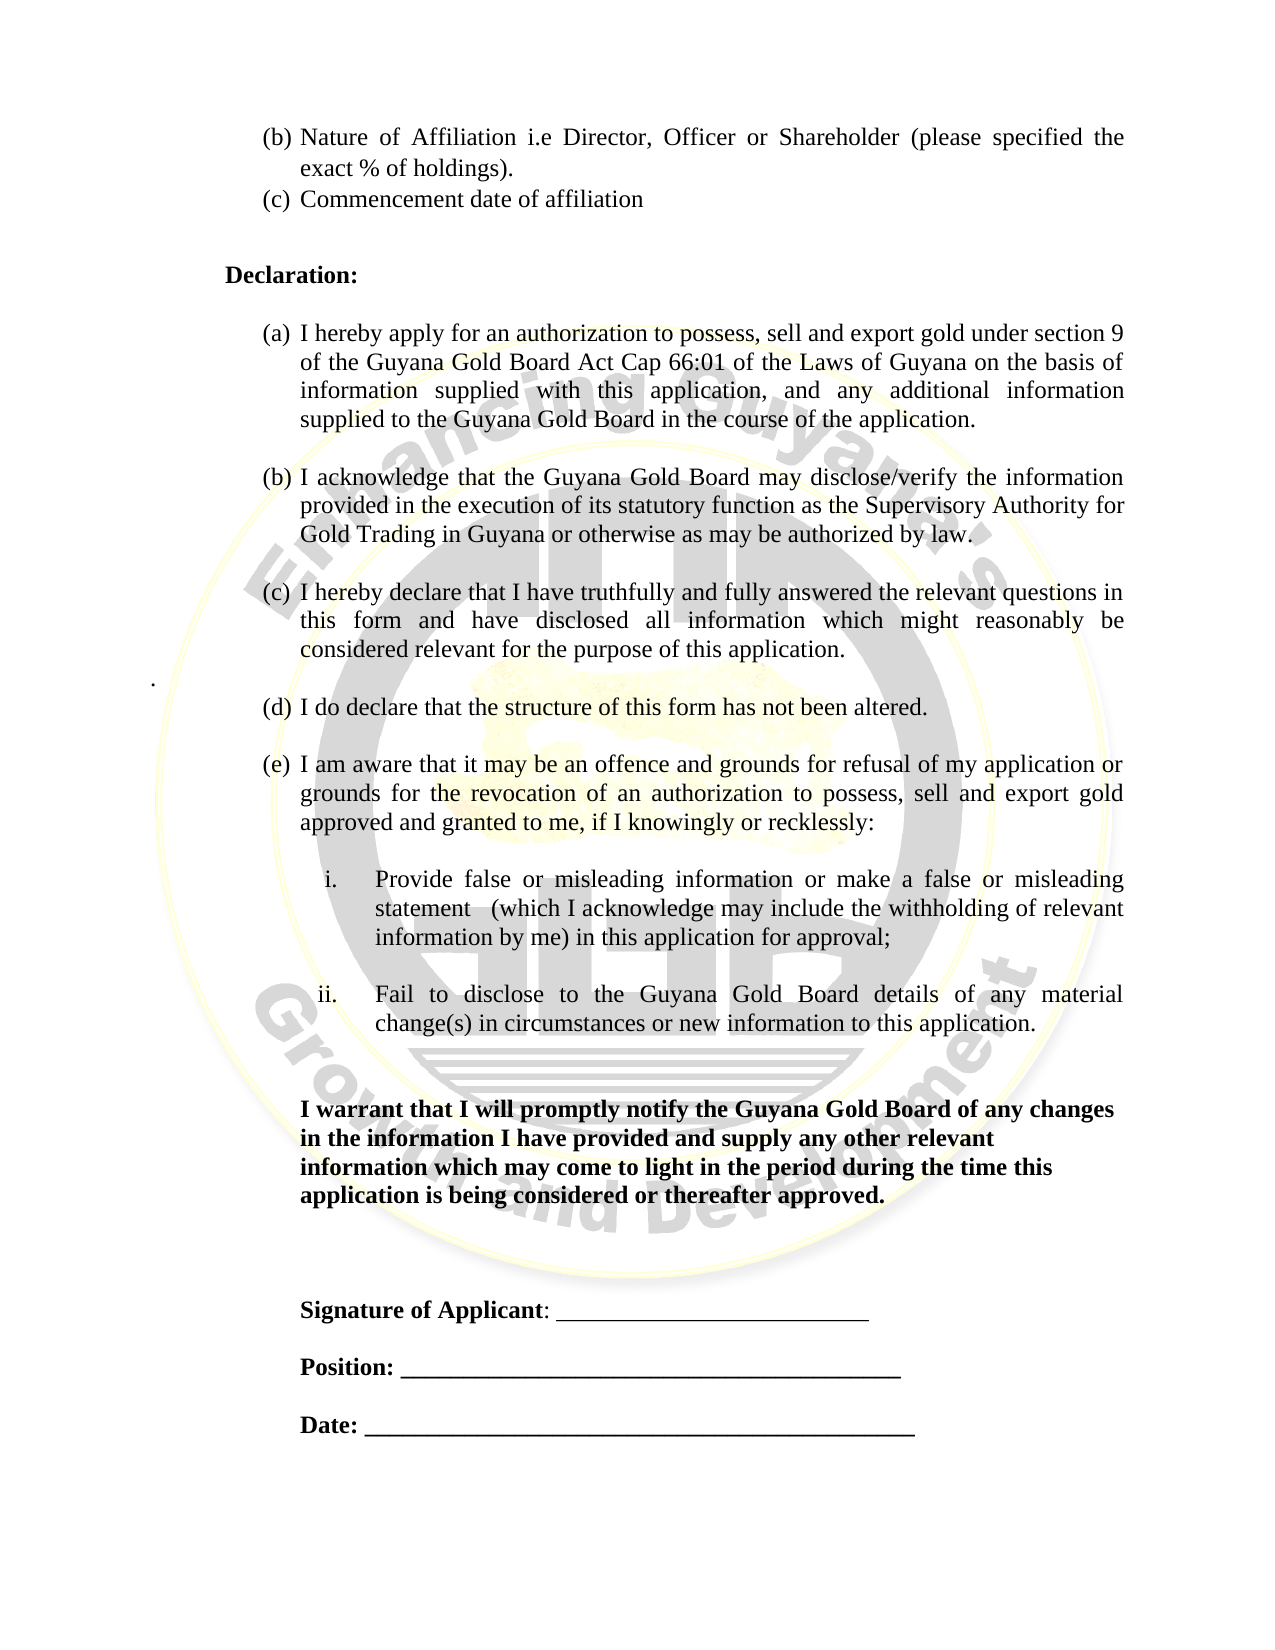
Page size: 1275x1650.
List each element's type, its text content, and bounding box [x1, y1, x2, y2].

list I am aware that it may be an offence and grounds for refusal of my application or grounds for the revocation of an authorization to possess, sell and export gold approved and granted to me, if I knowingly or recklessly: [262, 749, 1125, 835]
text I warrant that I will promptly notify the Guyana Gold Board of any changes in the information I have provided and supply any other relevant information which may come to light in the period during the time this application is being considered or thereafter approved. [300, 1094, 1125, 1209]
text . [150, 663, 1125, 692]
text Date: ____________________________________________ [225, 1410, 1125, 1438]
list I do declare that the structure of this form has not been altered. [262, 692, 1125, 720]
list Nature of Affiliation i.e Director, Officer or Shareholder (please specified the exact % of holdings). [262, 122, 1125, 182]
list Commencement date of affiliation [262, 184, 1125, 213]
text Signature of Applicant: _________________________ [225, 1295, 1125, 1323]
text Position: ________________________________________ [225, 1352, 1125, 1381]
list Provide false or misleading information or make a false or misleading statement (which I acknowledge may include the withholding of relevant information by me) in this application for approval; [337, 864, 1125, 950]
list Fail to disclose to the Guyana Gold Board details of any material change(s) in circumstances or new information to this application. [337, 979, 1125, 1037]
list I hereby apply for an authorization to possess, sell and export gold under section 9 of the Guyana Gold Board Act Cap 66:01 of the Laws of Guyana on the basis of information supplied with this application, and any additional information supplied to the Guyana Gold Board in the course of the application. [262, 318, 1125, 433]
list I acknowledge that the Guyana Gold Board may disclose/verify the information provided in the execution of its statutory function as the Supervisory Authority for Gold Trading in Guyana or otherwise as may be authorized by law. [262, 462, 1125, 548]
list I hereby declare that I have truthfully and fully answered the relevant questions in this form and have disclosed all information which might reasonably be considered relevant for the purpose of this application. [262, 577, 1125, 663]
text Declaration: [225, 260, 1125, 289]
